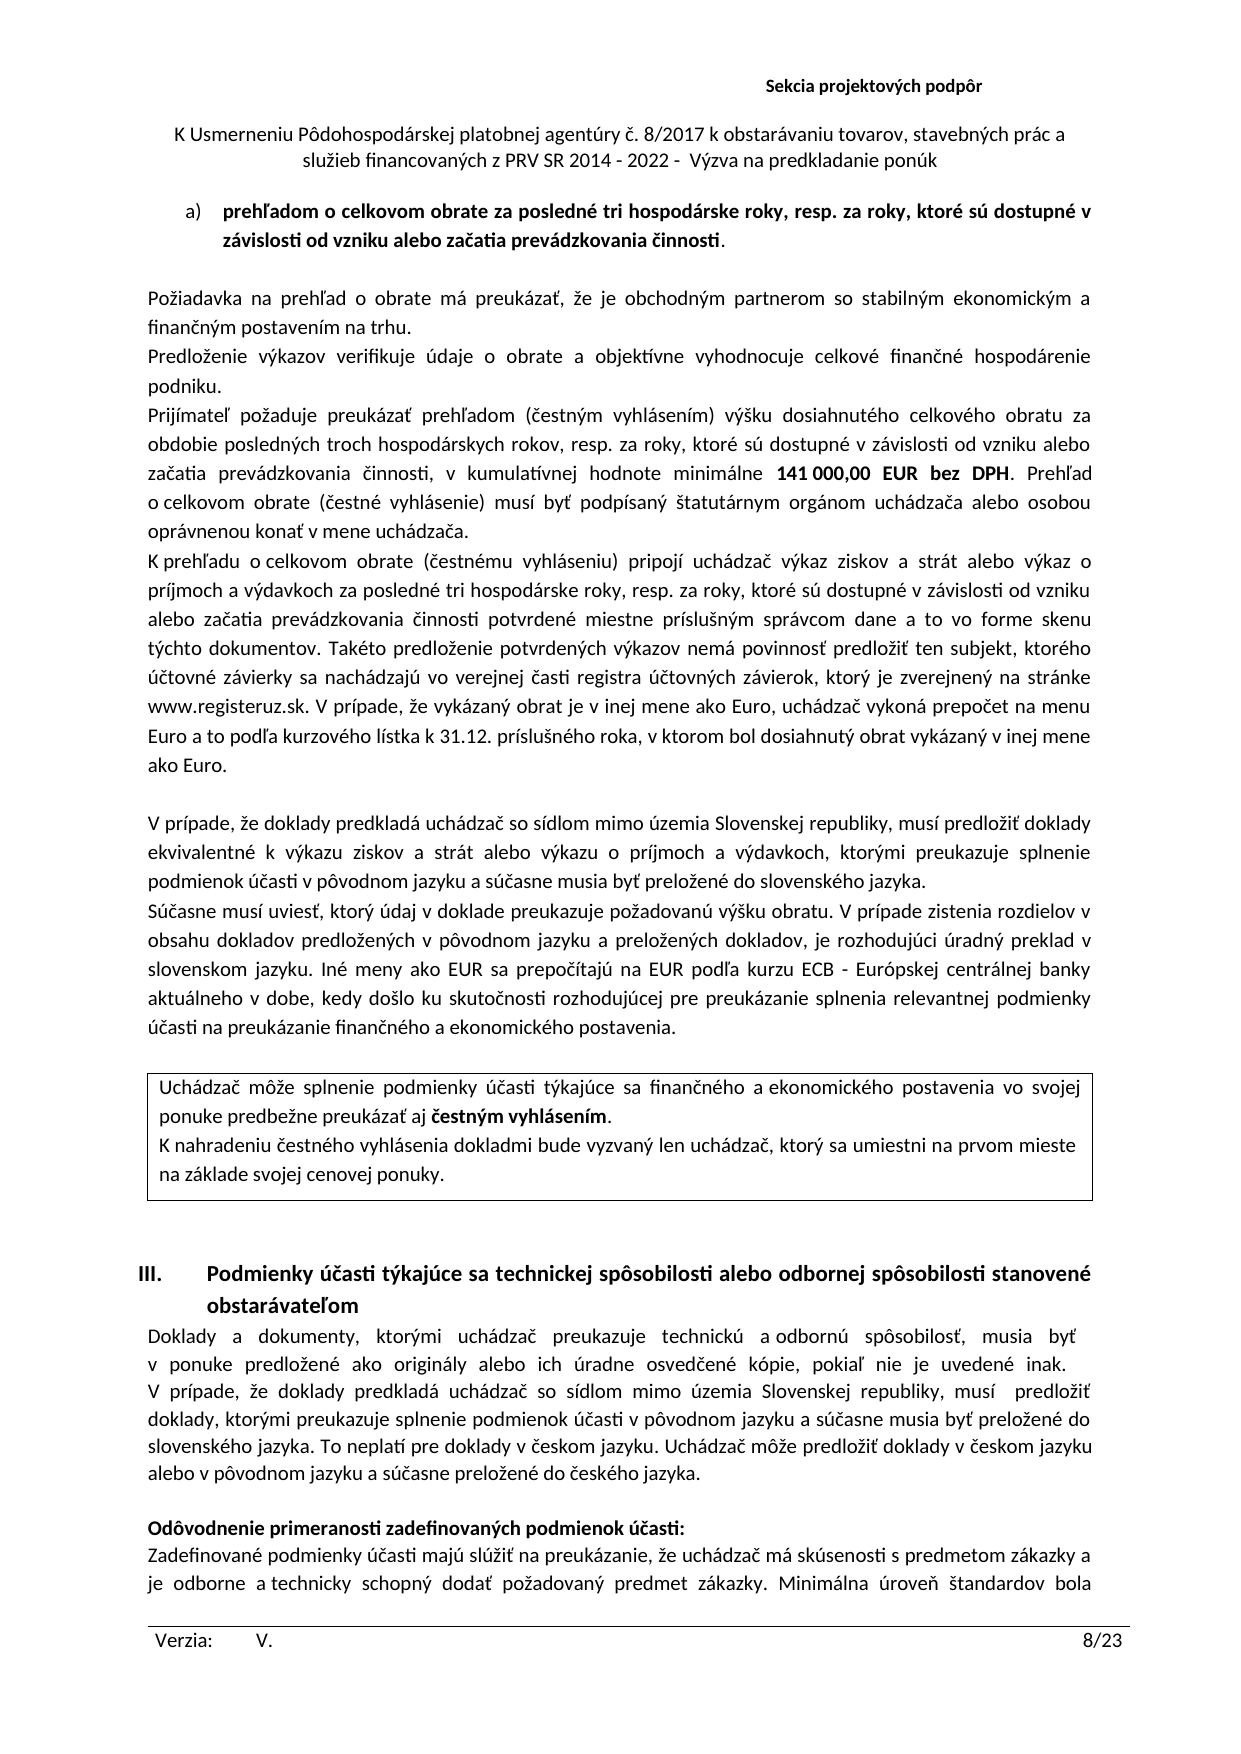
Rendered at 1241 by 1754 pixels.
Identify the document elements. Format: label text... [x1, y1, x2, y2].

text Požiadavka na prehľad o obrate má preukázať, že je obchodným partnerom so stabilným ekonomickým a finančným postavením na trhu. [148, 285, 1093, 340]
text Súčasne musí uviesť, ktorý údaj v doklade preukazuje požadovanú výšku obratu. V prípade zistenia rozdielov v obsahu dokladov predložených v pôvodnom jazyku a preložených dokladov, je rozhodujúci úradný preklad v slovenskom jazyku. Iné meny ako EUR sa prepočítajú na EUR podľa kurzu ECB - Európskej centrálnej banky aktuálneho v dobe, kedy došlo ku skutočnosti rozhodujúcej pre preukázanie splnenia relevantnej podmienky účasti na preukázanie finančného a ekonomického postavenia. [148, 898, 1093, 1040]
text Prijímateľ požaduje preukázať prehľadom (čestným vyhlásením) výšku dosiahnutého celkového obratu za obdobie posledných troch hospodárskych rokov, resp. za roky, ktoré sú dostupné v závislosti od vzniku alebo začatia prevádzkovania činnosti, v kumulatívnej hodnote minimálne 141 000,00 EUR bez DPH. Prehľad o celkovom obrate (čestné vyhlásenie) musí byť podpísaný štatutárnym orgánom uchádzača alebo osobou oprávnenou konať v mene uchádzača. [148, 402, 1093, 544]
text V prípade, že doklady predkladá uchádzač so sídlom mimo územia Slovenskej republiky, musí predložiť doklady ekvivalentné k výkazu ziskov a strát alebo výkazu o príjmoch a výdavkoch, ktorými preukazuje splnenie podmienok účasti v pôvodnom jazyku a súčasne musia byť preložené do slovenského jazyka. [148, 810, 1093, 894]
table_header Uchádzač môže splnenie podmienky účasti týkajúce sa finančného a ekonomického postavenia vo svojej ponuke predbežne preukázať aj čestným vyhlásením. K nahradeniu čestného vyhlásenia dokladmi bude vyzvaný len uchádzač, ktorý sa umiestni na prvom mieste na základe svojej cenovej ponuky. [148, 1074, 1092, 1200]
text K prehľadu o celkovom obrate (čestnému vyhláseniu) pripojí uchádzač výkaz ziskov a strát alebo výkaz o príjmoch a výdavkoch za posledné tri hospodárske roky, resp. za roky, ktoré sú dostupné v závislosti od vzniku alebo začatia prevádzkovania činnosti potvrdené miestne príslušným správcom dane a to vo forme skenu týchto dokumentov. Takéto predloženie potvrdených výkazov nemá povinnosť predložiť ten subjekt, ktorého účtovné závierky sa nachádzajú vo verejnej časti registra účtovných závierok, ktorý je zverejnený na stránke www.registeruz.sk. V prípade, že vykázaný obrat je v inej mene ako Euro, uchádzač vykoná prepočet na menu Euro a to podľa kurzového lístka k 31.12. príslušného roka, v ktorom bol dosiahnutý obrat vykázaný v inej mene ako Euro. [148, 548, 1093, 777]
list Podmienky účasti týkajúce sa technickej spôsobilosti alebo odbornej spôsobilosti stanovené obstarávateľom [162, 1259, 1093, 1319]
text Doklady a dokumenty, ktorými uchádzač preukazuje technickú a odbornú spôsobilosť, musia byť v ponuke predložené ako originály alebo ich úradne osvedčené kópie, pokiaľ nie je uvedené inak. V prípade, že doklady predkladá uchádzač so sídlom mimo územia Slovenskej republiky, musí predložiť doklady, ktorými preukazuje splnenie podmienok účasti v pôvodnom jazyku a súčasne musia byť preložené do slovenského jazyka. To neplatí pre doklady v českom jazyku. Uchádzač môže predložiť doklady v českom jazyku alebo v pôvodnom jazyku a súčasne preložené do českého jazyka. [148, 1323, 1093, 1486]
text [148, 1543, 1093, 1596]
text Odôvodnenie primeranosti zadefinovaných podmienok účasti: [148, 1515, 1093, 1541]
list prehľadom o celkovom obrate za posledné tri hospodárske roky, resp. za roky, ktoré sú dostupné v závislosti od vzniku alebo začatia prevádzkovania činnosti. [185, 198, 1093, 252]
text Predloženie výkazov verifikuje údaje o obrate a objektívne vyhodnocuje celkové finančné hospodárenie podniku. [148, 344, 1093, 398]
